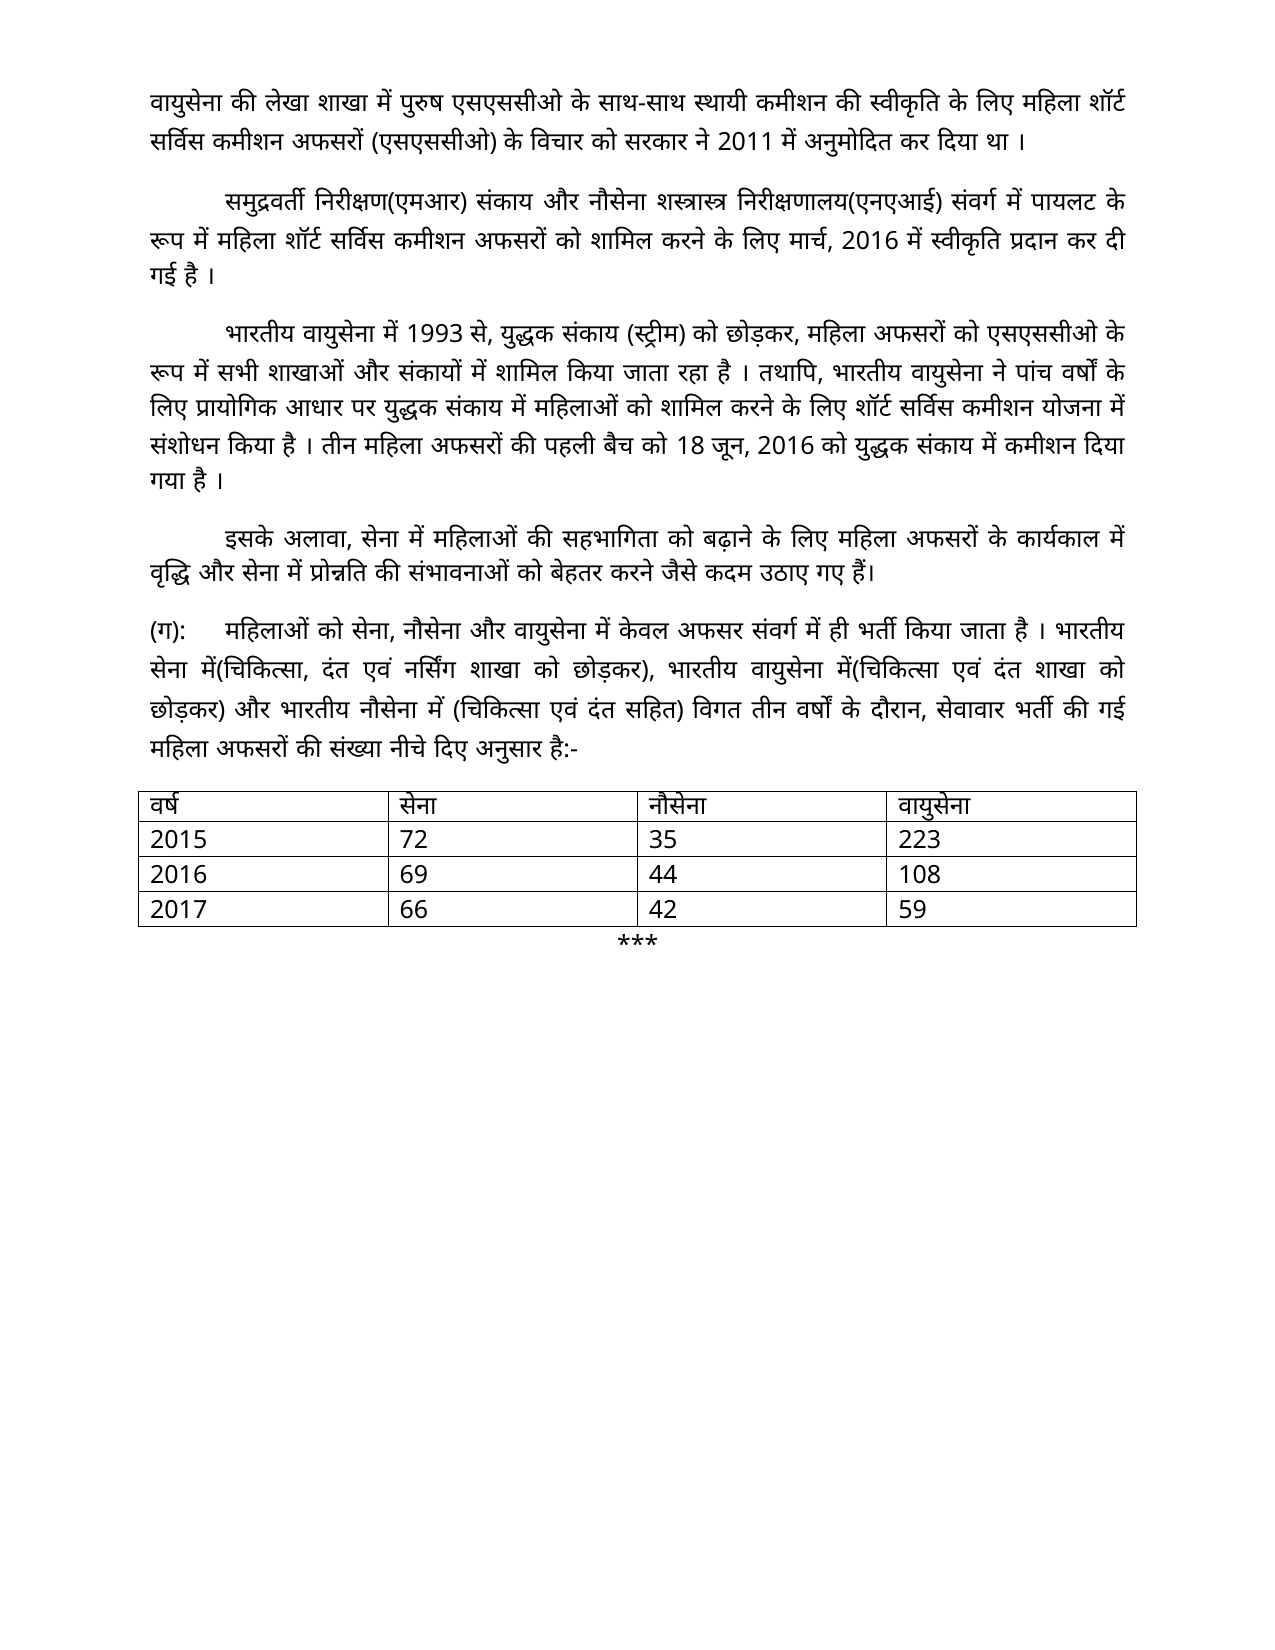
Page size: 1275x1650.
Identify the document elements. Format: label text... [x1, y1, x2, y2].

text (ग): महिलाओं को सेना, नौसेना और वायुसेना में केवल अफसर संवर्ग में ही भर्ती किया जाता है । भारतीय सेना में(चिकित्सा, दंत एवं नर्सिंग शाखा को छोड़कर), भारतीय वायुसेना में(चिकित्सा एवं दंत शाखा को छोड़कर) और भारतीय नौसेना में (चिकित्सा एवं दंत सहित) विगत तीन वर्षों के दौरान, सेवावार भर्ती की गई महिला अफसरों की संख्या नीचे दिए अनुसार है:- [150, 613, 1125, 764]
text भारतीय वायुसेना में 1993 से, युद्धक संकाय (स्ट्रीम) को छोड़कर, महिला अफसरों को एसएससीओ के रूप में सभी शाखाओं और संकायों में शामिल किया जाता रहा है । तथापि, भारतीय वायुसेना ने पांच वर्षों के लिए प्रायोगिक आधार पर युद्धक संकाय में महिलाओं को शामिल करने के लिए शॉर्ट सर्विस कमीशन योजना में संशोधन किया है । तीन महिला अफसरों की पहली बैच को 18 जून, 2016 को युद्धक संकाय में कमीशन दिया गया है । [150, 316, 1125, 495]
table_header सेना [389, 792, 637, 821]
table_header वर्ष [139, 792, 388, 821]
table_cell 108 [887, 857, 1136, 891]
table_cell 69 [389, 857, 637, 891]
table_cell 59 [887, 892, 1136, 926]
table_cell 44 [638, 857, 886, 891]
table_cell 35 [638, 822, 886, 856]
text समुद्रवर्ती निरीक्षण(एमआर) संकाय और नौसेना शस्त्रास्त्र निरीक्षणालय(एनएआई) संवर्ग में पायलट के रूप में महिला शॉर्ट सर्विस कमीशन अफसरों को शामिल करने के लिए मार्च, 2016 में स्वीकृति प्रदान कर दी गई है । [150, 183, 1125, 290]
table_header नौसेना [638, 792, 886, 821]
table_header वायुसेना [930, 792, 1136, 821]
text इसके अलावा, सेना में महिलाओं की सहभागिता को बढ़ाने के लिए महिला अफसरों के कार्यकाल में वृद्धि और सेना में प्रोन्नति की संभावनाओं को बेहतर करने जैसे कदम उठाए गए हैं। [150, 520, 1125, 588]
table_cell 72 [389, 822, 637, 856]
table_cell 223 [887, 822, 1136, 856]
text *** [150, 927, 1125, 961]
table_cell 66 [389, 892, 637, 926]
table_cell 42 [638, 892, 886, 926]
table_cell 2015 [139, 822, 388, 856]
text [150, 84, 1125, 158]
table_header वायुसेना [887, 792, 944, 821]
table_cell 2016 [139, 857, 388, 891]
table_cell 2017 [139, 892, 388, 926]
